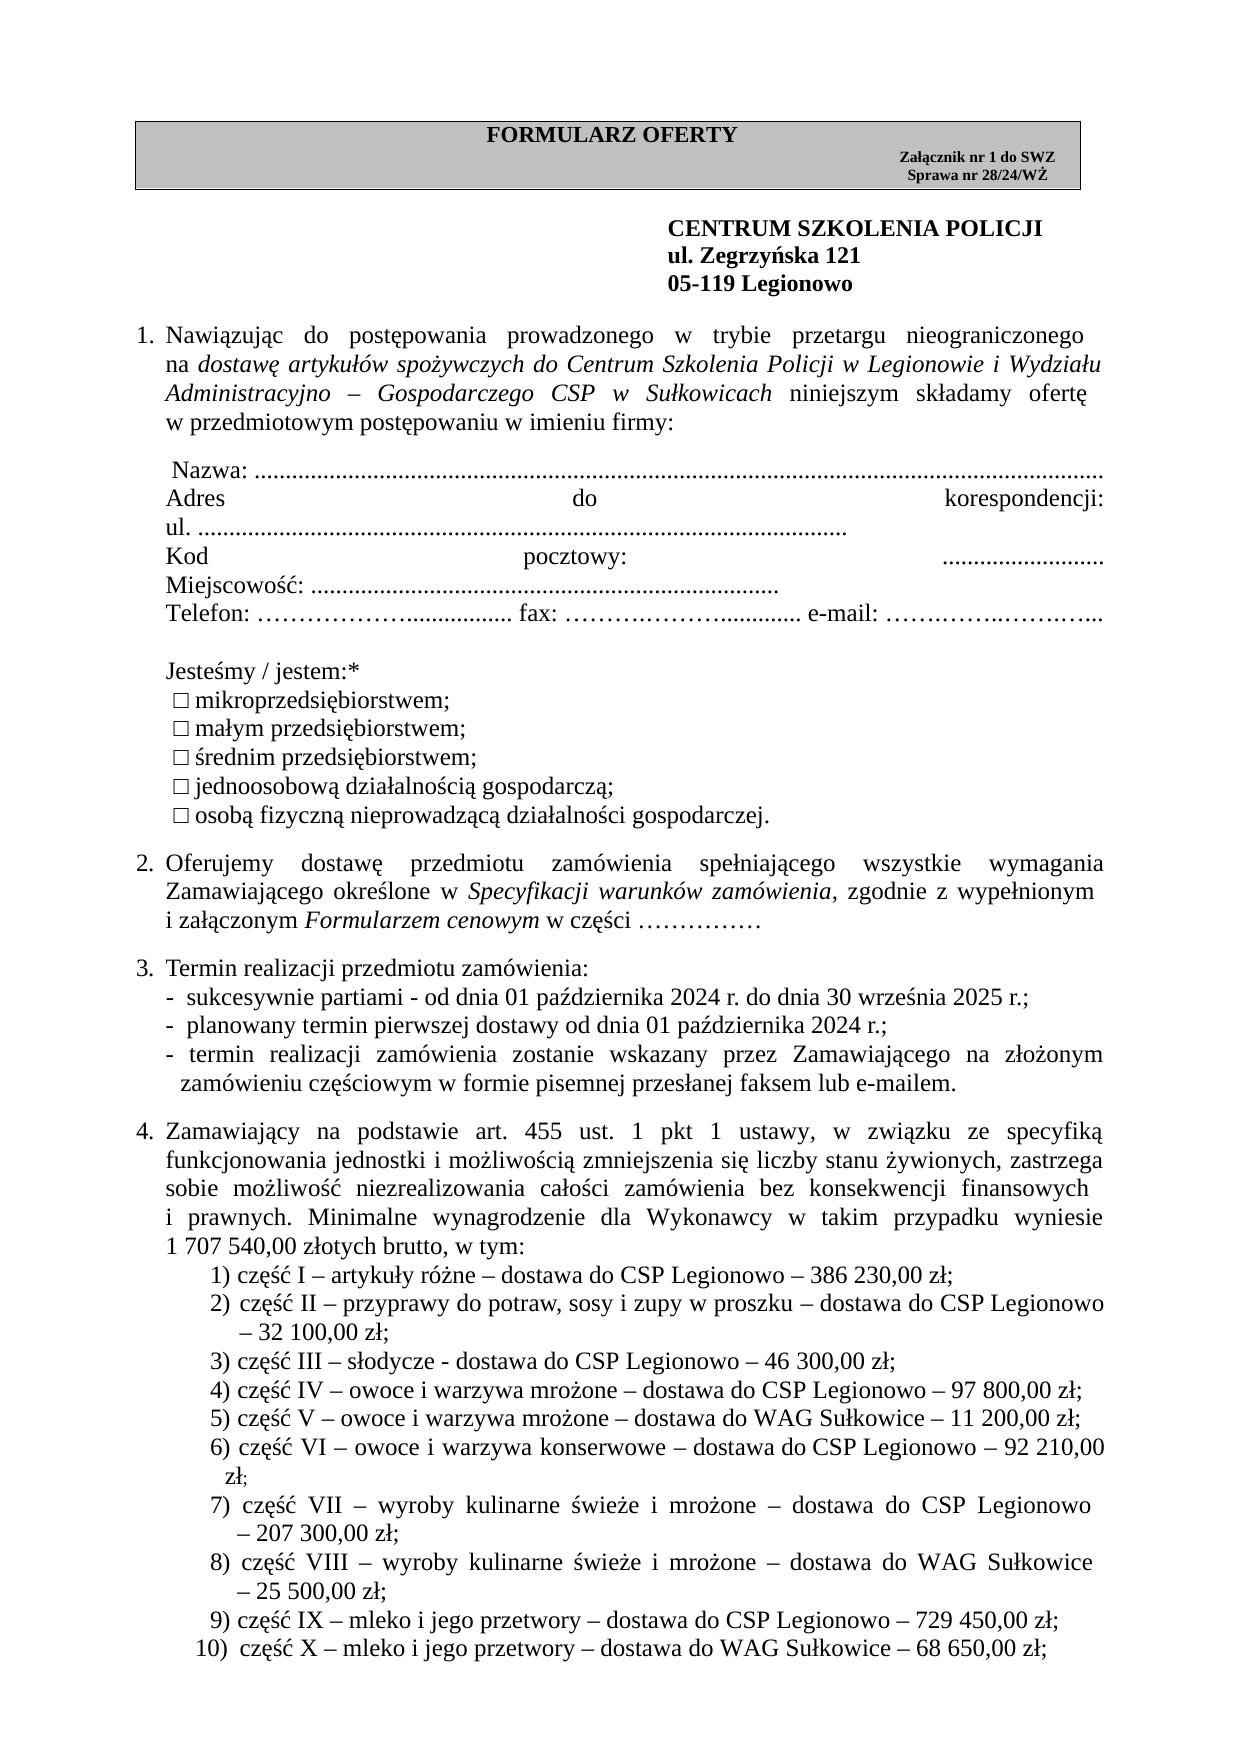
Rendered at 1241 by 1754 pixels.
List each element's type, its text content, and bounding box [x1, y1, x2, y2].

list część VIII – wyroby kulinarne świeże i mrożone – dostawa do WAG Sułkowice – 25 500,00 zł; [210, 1547, 1104, 1605]
text □ małym przedsiębiorstwem; [173, 713, 1104, 742]
text □ osobą fizyczną nieprowadzącą działalności gospodarczej. [173, 800, 1104, 828]
text CENTRUM SZKOLENIA POLICJI [667, 214, 1104, 241]
text Nazwa: ........................................................................................................................................ [136, 455, 1104, 483]
text - termin realizacji zamówienia zostanie wskazany przez Zamawiającego na złożonym zamówieniu częściowym w formie pisemnej przesłanej faksem lub e-mailem. [165, 1039, 1104, 1097]
text □ średnim przedsiębiorstwem; [173, 742, 1104, 771]
text 05-119 Legionowo [667, 269, 1104, 296]
text Kod pocztowy: .......................... Miejscowość: ........................................................................... [136, 541, 1104, 598]
text Telefon: ………………................. fax: ……….………............. e-mail: …….……..…….…... [136, 598, 1104, 627]
list część V – owoce i warzywa mrożone – dostawa do WAG Sułkowice – 11 200,00 zł; [210, 1403, 1104, 1432]
text ul. Zegrzyńska 121 [667, 241, 1104, 269]
list Zamawiający na podstawie art. 455 ust. 1 pkt 1 ustawy, w związku ze specyfiką funkcjonowania jednostki i możliwością zmniejszenia się liczby stanu żywionych, zastrzega sobie możliwość niezrealizowania całości zamówienia bez konsekwencji finansowych i prawnych. Minimalne wynagrodzenie dla Wykonawcy w takim przypadku wyniesie 1 707 540,00 złotych brutto, w tym: [136, 1116, 1104, 1260]
table_header [1081, 121, 1090, 188]
text □ jednoosobową działalnością gospodarczą; [173, 771, 1104, 800]
text - planowany termin pierwszej dostawy od dnia 01 października 2024 r.; [165, 1011, 1104, 1039]
table_header FORMULARZ OFERTY Załącznik nr 1 do SWZ Sprawa nr 28/24/WŻ [136, 122, 1080, 188]
list część X – mleko i jego przetwory – dostawa do WAG Sułkowice – 68 650,00 zł; [195, 1633, 1104, 1662]
list część VII – wyroby kulinarne świeże i mrożone – dostawa do CSP Legionowo – 207 300,00 zł; [210, 1490, 1104, 1547]
text 1. Nawiązując do postępowania prowadzonego w trybie przetargu nieograniczonego na dostawę artykułów spożywczych do Centrum Szkolenia Policji w Legionowie i Wydziału Administracyjno – Gospodarczego CSP w Sułkowicach niniejszym składamy ofertę w przedmiotowym postępowaniu w imieniu firmy: [136, 321, 1104, 436]
list Oferujemy dostawę przedmiotu zamówienia spełniającego wszystkie wymagania Zamawiającego określone w Specyfikacji warunków zamówienia, zgodnie z wypełnionym i załączonym Formularzem cenowym w części …………… [136, 848, 1104, 934]
list część IX – mleko i jego przetwory – dostawa do CSP Legionowo – 729 450,00 zł; [210, 1605, 1104, 1633]
list część II – przyprawy do potraw, sosy i zupy w proszku – dostawa do CSP Legionowo – 32 100,00 zł; [210, 1288, 1104, 1346]
text - sukcesywnie partiami - od dnia 01 października 2024 r. do dnia 30 września 2025 r.; [136, 982, 1104, 1011]
text Jesteśmy / jestem:* [136, 656, 1119, 685]
list część VI – owoce i warzywa konserwowe – dostawa do CSP Legionowo – 92 210,00 zł; [210, 1432, 1104, 1490]
list część IV – owoce i warzywa mrożone – dostawa do CSP Legionowo – 97 800,00 zł; [210, 1375, 1104, 1403]
list część I – artykuły różne – dostawa do CSP Legionowo – 386 230,00 zł; [210, 1260, 1104, 1288]
list część III – słodycze - dostawa do CSP Legionowo – 46 300,00 zł; [210, 1346, 1104, 1375]
table_header [128, 121, 135, 188]
list Termin realizacji przedmiotu zamówienia: [136, 953, 1104, 982]
text □ mikroprzedsiębiorstwem; [173, 685, 1104, 713]
text Adres do korespondencji: ul. ........................................................................................................ [136, 483, 1104, 541]
